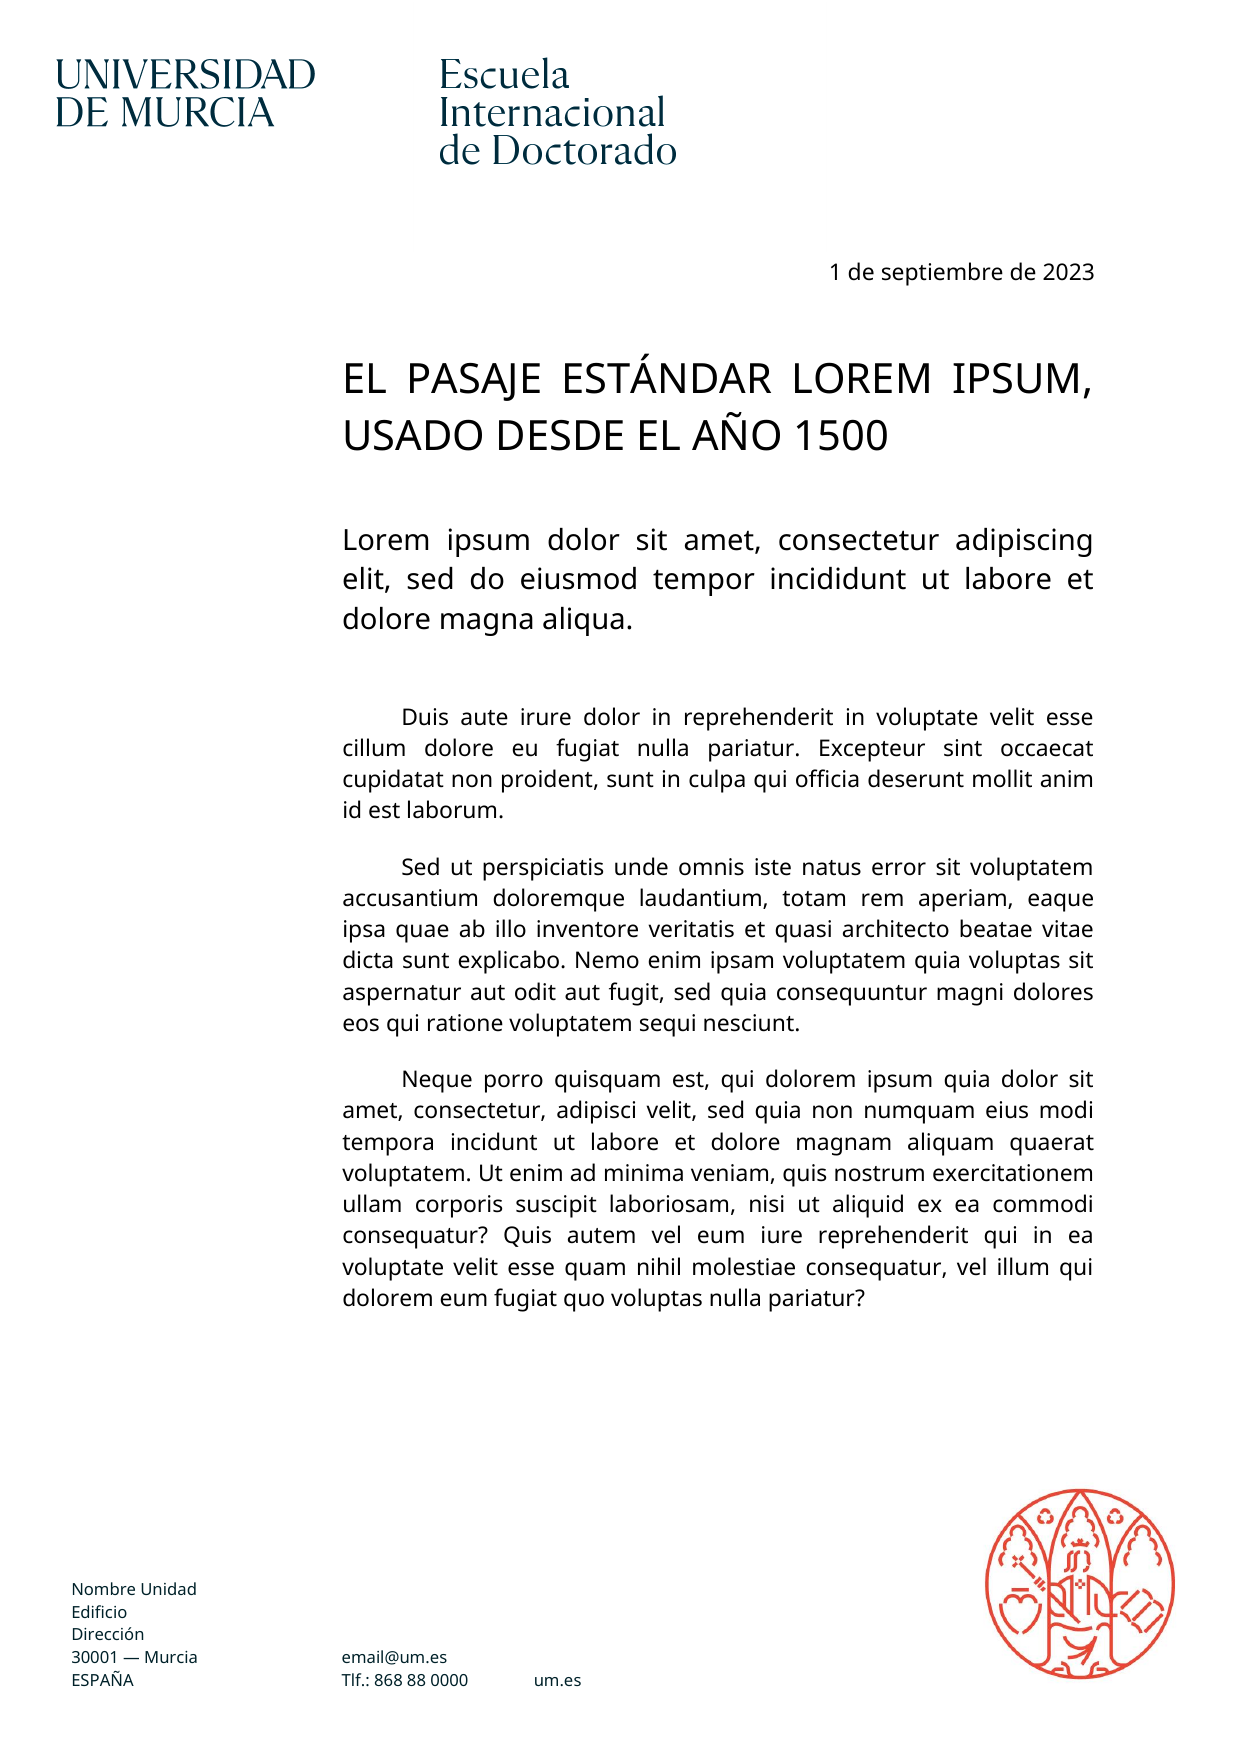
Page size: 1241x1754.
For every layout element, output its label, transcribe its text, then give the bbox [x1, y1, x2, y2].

text Neque porro quisquam est, qui dolorem ipsum quia dolor sit amet, consectetur, adipisci velit, sed quia non numquam eius modi tempora incidunt ut labore et dolore magnam aliquam quaerat voluptatem. Ut enim ad minima veniam, quis nostrum exercitationem ullam corporis suscipit laboriosam, nisi ut aliquid ex ea commodi consequatur? Quis autem vel eum iure reprehenderit qui in ea voluptate velit esse quam nihil molestiae consequatur, vel illum qui dolorem eum fugiat quo voluptas nulla pariatur? [342, 1063, 1095, 1313]
picture [1, 1, 1240, 252]
picture [653, 1434, 1239, 1733]
text 1 de septiembre de 2023 [342, 33, 1095, 287]
text Lorem ipsum dolor sit amet, consectetur adipiscing elit, sed do eiusmod tempor incididunt ut labore et dolore magna aliqua. [342, 519, 1095, 638]
text Sed ut perspiciatis unde omnis iste natus error sit voluptatem accusantium doloremque laudantium, totam rem aperiam, eaque ipsa quae ab illo inventore veritatis et quasi architecto beatae vitae dicta sunt explicabo. Nemo enim ipsam voluptatem quia voluptas sit aspernatur aut odit aut fugit, sed quia consequuntur magni dolores eos qui ratione voluptatem sequi nesciunt. [342, 851, 1095, 1038]
text Duis aute irure dolor in reprehenderit in voluptate velit esse cillum dolore eu fugiat nulla pariatur. Excepteur sint occaecat cupidatat non proident, sunt in culpa qui officia deserunt mollit anim id est laborum. [342, 701, 1095, 826]
text EL PASAJE ESTÁNDAR LOREM IPSUM, USADO DESDE EL AÑO 1500 [342, 349, 1095, 462]
